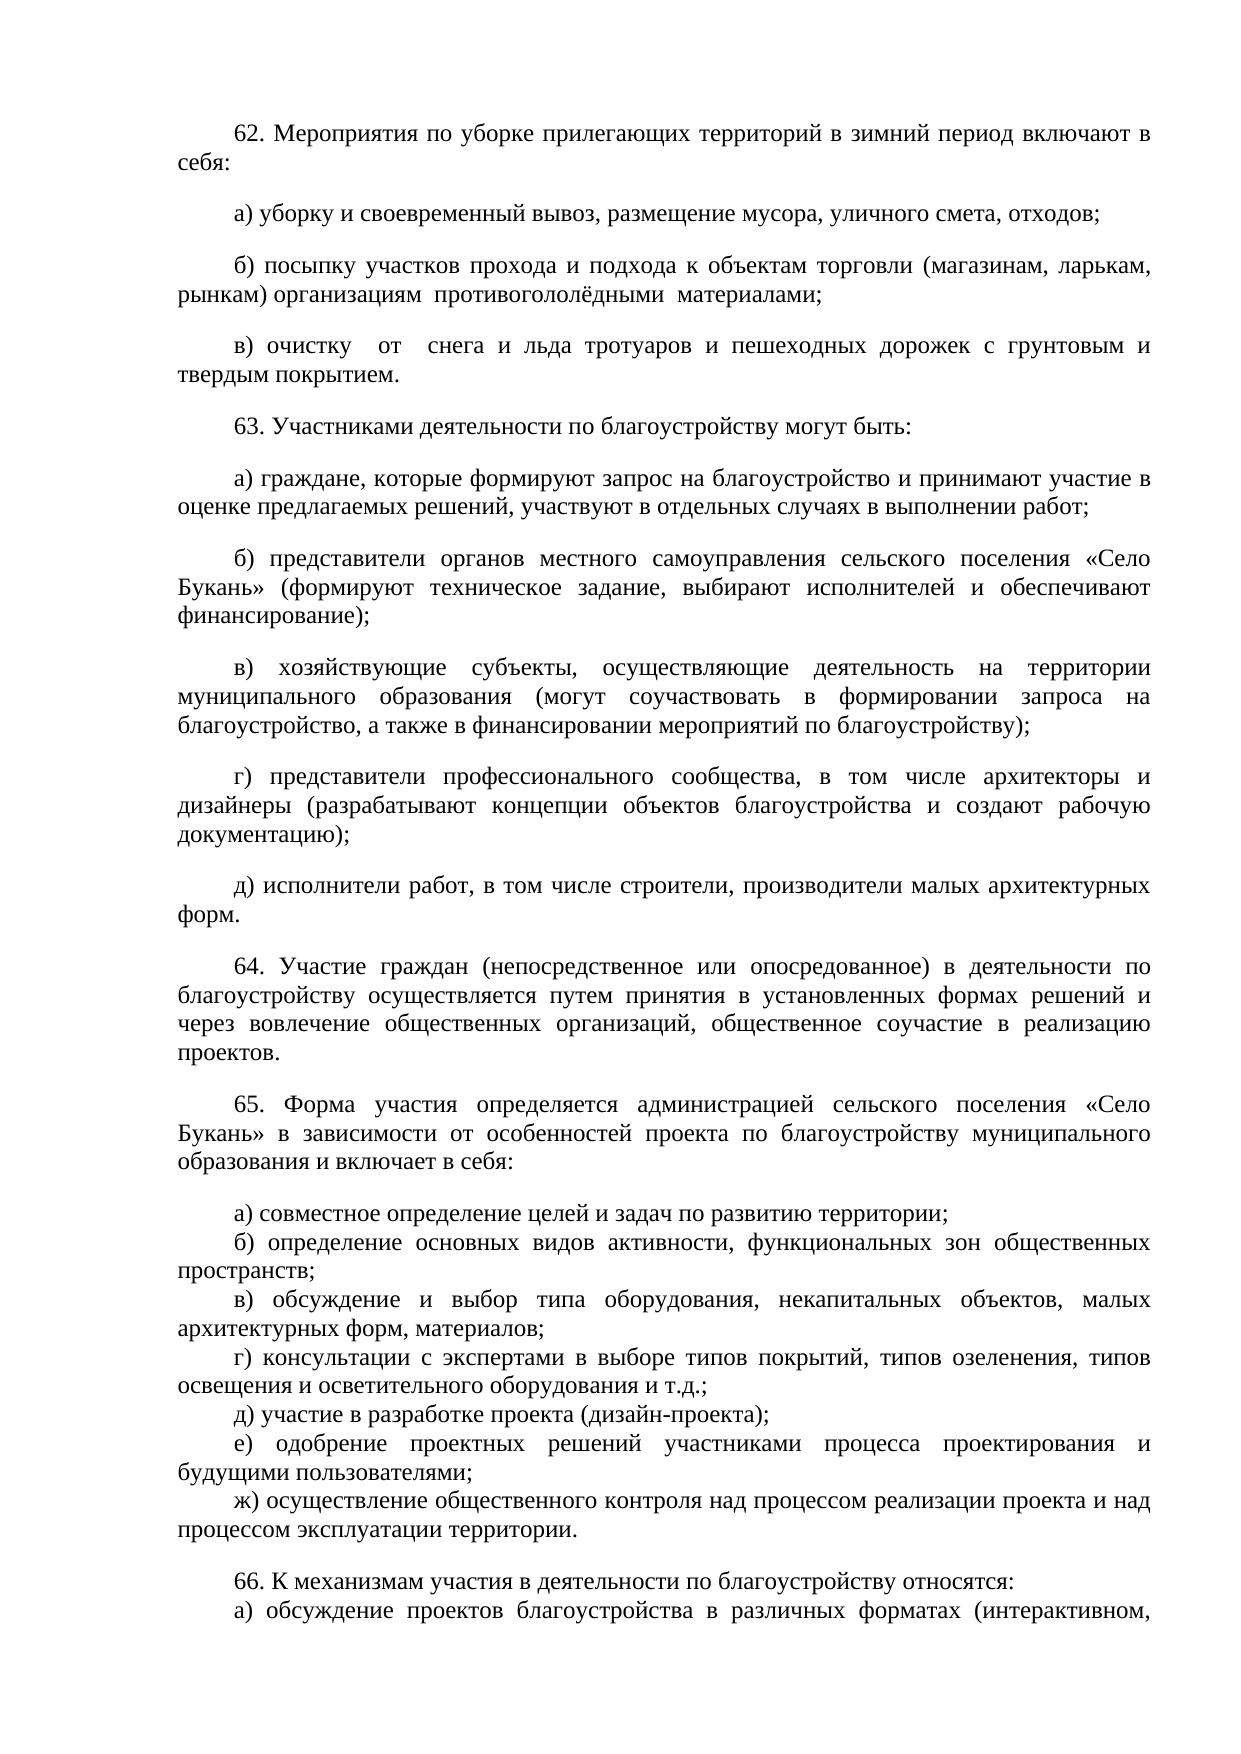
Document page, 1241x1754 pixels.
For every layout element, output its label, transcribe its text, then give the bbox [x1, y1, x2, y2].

text в) очистку от снега и льда тротуаров и пешеходных дорожек с грунтовым и твердым покрытием. [177, 331, 1152, 388]
text а) граждане, которые формируют запрос на благоустройство и принимают участие в оценке предлагаемых решений, участвуют в отдельных случаях в выполнении работ; [177, 463, 1152, 520]
text 66. К механизмам участия в деятельности по благоустройству относятся: [177, 1566, 1152, 1595]
text ж) осуществление общественного контроля над процессом реализации проекта и над процессом эксплуатации территории. [177, 1486, 1152, 1543]
text а) совместное определение целей и задач по развитию территории; [177, 1198, 1152, 1227]
text б) представители органов местного самоуправления сельского поселения «Село Букань» (формируют техническое задание, выбирают исполнителей и обеспечивают финансирование); [177, 543, 1152, 629]
text в) хозяйствующие субъекты, осуществляющие деятельность на территории муниципального образования (могут соучаствовать в формировании запроса на благоустройство, а также в финансировании мероприятий по благоустройству); [177, 652, 1152, 738]
text б) посыпку участков прохода и подхода к объектам торговли (магазинам, ларькам, рынкам) организациям противогололёдными материалами; [177, 250, 1152, 308]
text г) представители профессионального сообщества, в том числе архитекторы и дизайнеры (разрабатывают концепции объектов благоустройства и создают рабочую документацию); [177, 761, 1152, 848]
text б) определение основных видов активности, функциональных зон общественных пространств; [177, 1227, 1152, 1284]
text 65. Форма участия определяется администрацией сельского поселения «Село Букань» в зависимости от особенностей проекта по благоустройству муниципального образования и включает в себя: [177, 1089, 1152, 1175]
text 64. Участие граждан (непосредственное или опосредованное) в деятельности по благоустройству осуществляется путем принятия в установленных формах решений и через вовлечение общественных организаций, общественное соучастие в реализацию проектов. [177, 951, 1152, 1066]
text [177, 1595, 1152, 1623]
text 62. Мероприятия по уборке прилегающих территорий в зимний период включают в себя: [177, 118, 1152, 176]
text в) обсуждение и выбор типа оборудования, некапитальных объектов, малых архитектурных форм, материалов; [177, 1284, 1152, 1342]
text д) участие в разработке проекта (дизайн-проекта); [177, 1399, 1152, 1428]
text д) исполнители работ, в том числе строители, производители малых архитектурных форм. [177, 871, 1152, 928]
text е) одобрение проектных решений участниками процесса проектирования и будущими пользователями; [177, 1428, 1152, 1486]
text а) уборку и своевременный вывоз, размещение мусора, уличного смета, отходов; [177, 198, 1152, 227]
text г) консультации с экспертами в выборе типов покрытий, типов озеленения, типов освещения и осветительного оборудования и т.д.; [177, 1342, 1152, 1399]
text 63. Участниками деятельности по благоустройству могут быть: [177, 411, 1152, 440]
